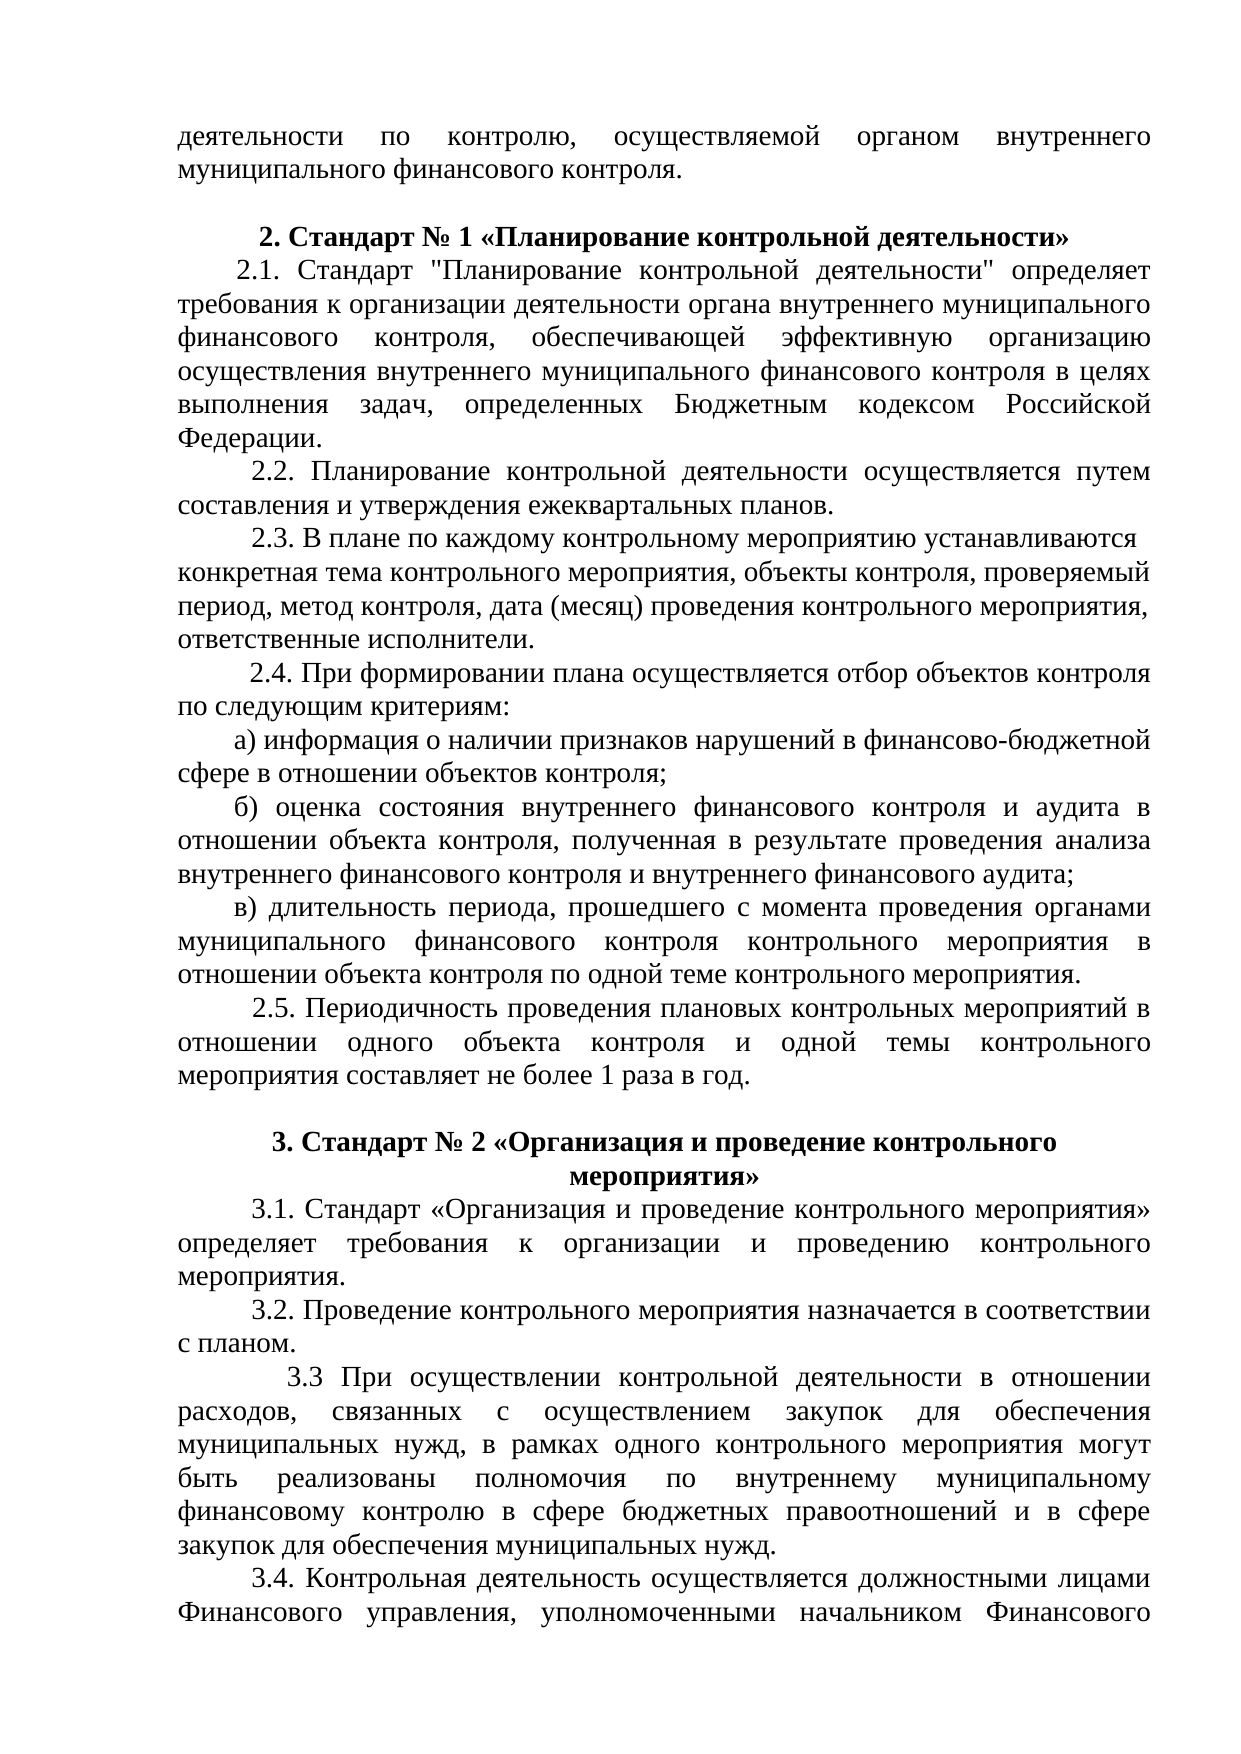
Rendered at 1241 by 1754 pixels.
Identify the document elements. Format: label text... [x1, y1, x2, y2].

text мероприятия» [177, 1158, 1152, 1191]
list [177, 1560, 1152, 1627]
list 3.1. Стандарт «Организация и проведение контрольного мероприятия» определяет требования к организации и проведению контрольного мероприятия. [177, 1191, 1152, 1292]
text 3. Стандарт № 2 «Организация и проведение контрольного [177, 1124, 1152, 1158]
text 2.4. При формировании плана осуществляется отбор объектов контроля по следующим критериям: [177, 655, 1152, 722]
text 2.5. Периодичность проведения плановых контрольных мероприятий в отношении одного объекта контроля и одной темы контрольного мероприятия составляет не более 1 раза в год. [177, 990, 1152, 1091]
list 3.2. Проведение контрольного мероприятия назначается в соответствии с планом. [177, 1292, 1152, 1359]
text 2.3. В плане по каждому контрольному мероприятию устанавливаются конкретная тема контрольного мероприятия, объекты контроля, проверяемый период, метод контроля, дата (месяц) проведения контрольного мероприятия, ответственные исполнители. [177, 521, 1152, 655]
text а) информация о наличии признаков нарушений в финансово-бюджетной сфере в отношении объектов контроля; [177, 722, 1152, 789]
text 3.3 При осуществлении контрольной деятельности в отношении расходов, связанных с осуществлением закупок для обеспечения муниципальных нужд, в рамках одного контрольного мероприятия могут быть реализованы полномочия по внутреннему муниципальному финансовому контролю в сфере бюджетных правоотношений и в сфере закупок для обеспечения муниципальных нужд. [177, 1359, 1152, 1560]
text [177, 118, 1152, 185]
text 2. Стандарт № 1 «Планирование контрольной деятельности» [177, 219, 1152, 252]
text 2.1. Стандарт "Планирование контрольной деятельности" определяет требования к организации деятельности органа внутреннего муниципального финансового контроля, обеспечивающей эффективную организацию осуществления внутреннего муниципального финансового контроля в целях выполнения задач, определенных Бюджетным кодексом Российской Федерации. [177, 252, 1152, 453]
text в) длительность периода, прошедшего с момента проведения органами муниципального финансового контроля контрольного мероприятия в отношении объекта контроля по одной теме контрольного мероприятия. [177, 889, 1152, 990]
text б) оценка состояния внутреннего финансового контроля и аудита в отношении объекта контроля, полученная в результате проведения анализа внутреннего финансового контроля и внутреннего финансового аудита; [177, 789, 1152, 889]
list 2.2. Планирование контрольной деятельности осуществляется путем составления и утверждения ежеквартальных планов. [177, 453, 1152, 521]
